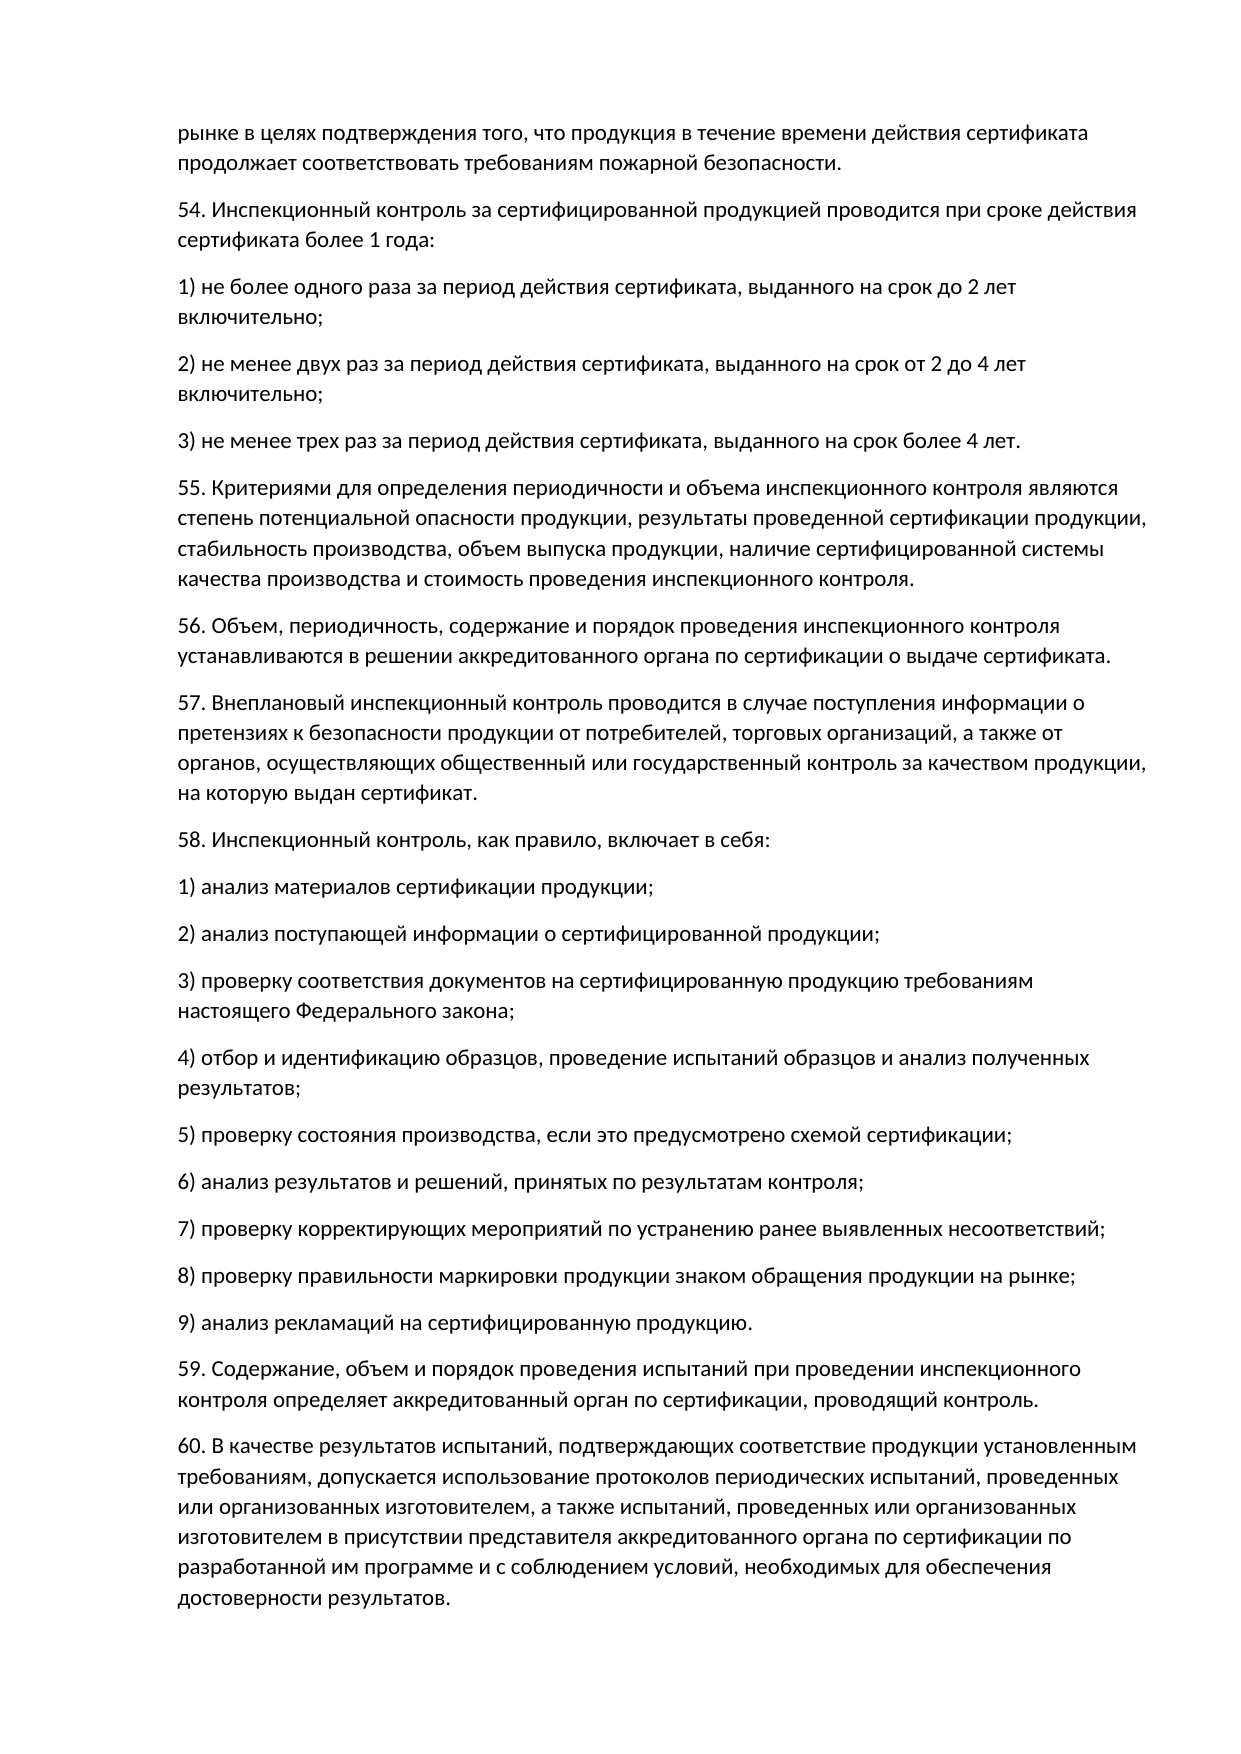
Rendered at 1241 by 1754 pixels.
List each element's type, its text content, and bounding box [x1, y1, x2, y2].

text 57. Внеплановый инспекционный контроль проводится в случае поступления информации о претензиях к безопасности продукции от потребителей, торговых организаций, а также от органов, осуществляющих общественный или государственный контроль за качеством продукции, на которую выдан сертификат. [177, 688, 1152, 807]
text 3) не менее трех раз за период действия сертификата, выданного на срок более 4 лет. [177, 426, 1152, 454]
text 60. В качестве результатов испытаний, подтверждающих соответствие продукции установленным требованиям, допускается использование протоколов периодических испытаний, проведенных или организованных изготовителем, а также испытаний, проведенных или организованных изготовителем в присутствии представителя аккредитованного органа по сертификации по разработанной им программе и с соблюдением условий, необходимых для обеспечения достоверности результатов. [177, 1432, 1152, 1611]
text 59. Содержание, объем и порядок проведения испытаний при проведении инспекционного контроля определяет аккредитованный орган по сертификации, проводящий контроль. [177, 1354, 1152, 1413]
text 56. Объем, периодичность, содержание и порядок проведения инспекционного контроля устанавливаются в решении аккредитованного органа по сертификации о выдаче сертификата. [177, 611, 1152, 669]
text 54. Инспекционный контроль за сертифицированной продукцией проводится при сроке действия сертификата более 1 года: [177, 195, 1152, 253]
text 7) проверку корректирующих мероприятий по устранению ранее выявленных несоответствий; [177, 1214, 1152, 1242]
text 9) анализ рекламаций на сертифицированную продукцию. [177, 1308, 1152, 1336]
text 4) отбор и идентификацию образцов, проведение испытаний образцов и анализ полученных результатов; [177, 1043, 1152, 1101]
text 3) проверку соответствия документов на сертифицированную продукцию требованиям настоящего Федерального закона; [177, 966, 1152, 1024]
text 8) проверку правильности маркировки продукции знаком обращения продукции на рынке; [177, 1261, 1152, 1289]
text 1) не более одного раза за период действия сертификата, выданного на срок до 2 лет включительно; [177, 272, 1152, 331]
text 1) анализ материалов сертификации продукции; [177, 872, 1152, 900]
text 58. Инспекционный контроль, как правило, включает в себя: [177, 825, 1152, 853]
text 55. Критериями для определения периодичности и объема инспекционного контроля являются степень потенциальной опасности продукции, результаты проведенной сертификации продукции, стабильность производства, объем выпуска продукции, наличие сертифицированной системы качества производства и стоимость проведения инспекционного контроля. [177, 473, 1152, 592]
text 2) не менее двух раз за период действия сертификата, выданного на срок от 2 до 4 лет включительно; [177, 349, 1152, 408]
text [177, 118, 1152, 176]
text 2) анализ поступающей информации о сертифицированной продукции; [177, 919, 1152, 947]
text 6) анализ результатов и решений, принятых по результатам контроля; [177, 1167, 1152, 1195]
text 5) проверку состояния производства, если это предусмотрено схемой сертификации; [177, 1120, 1152, 1148]
